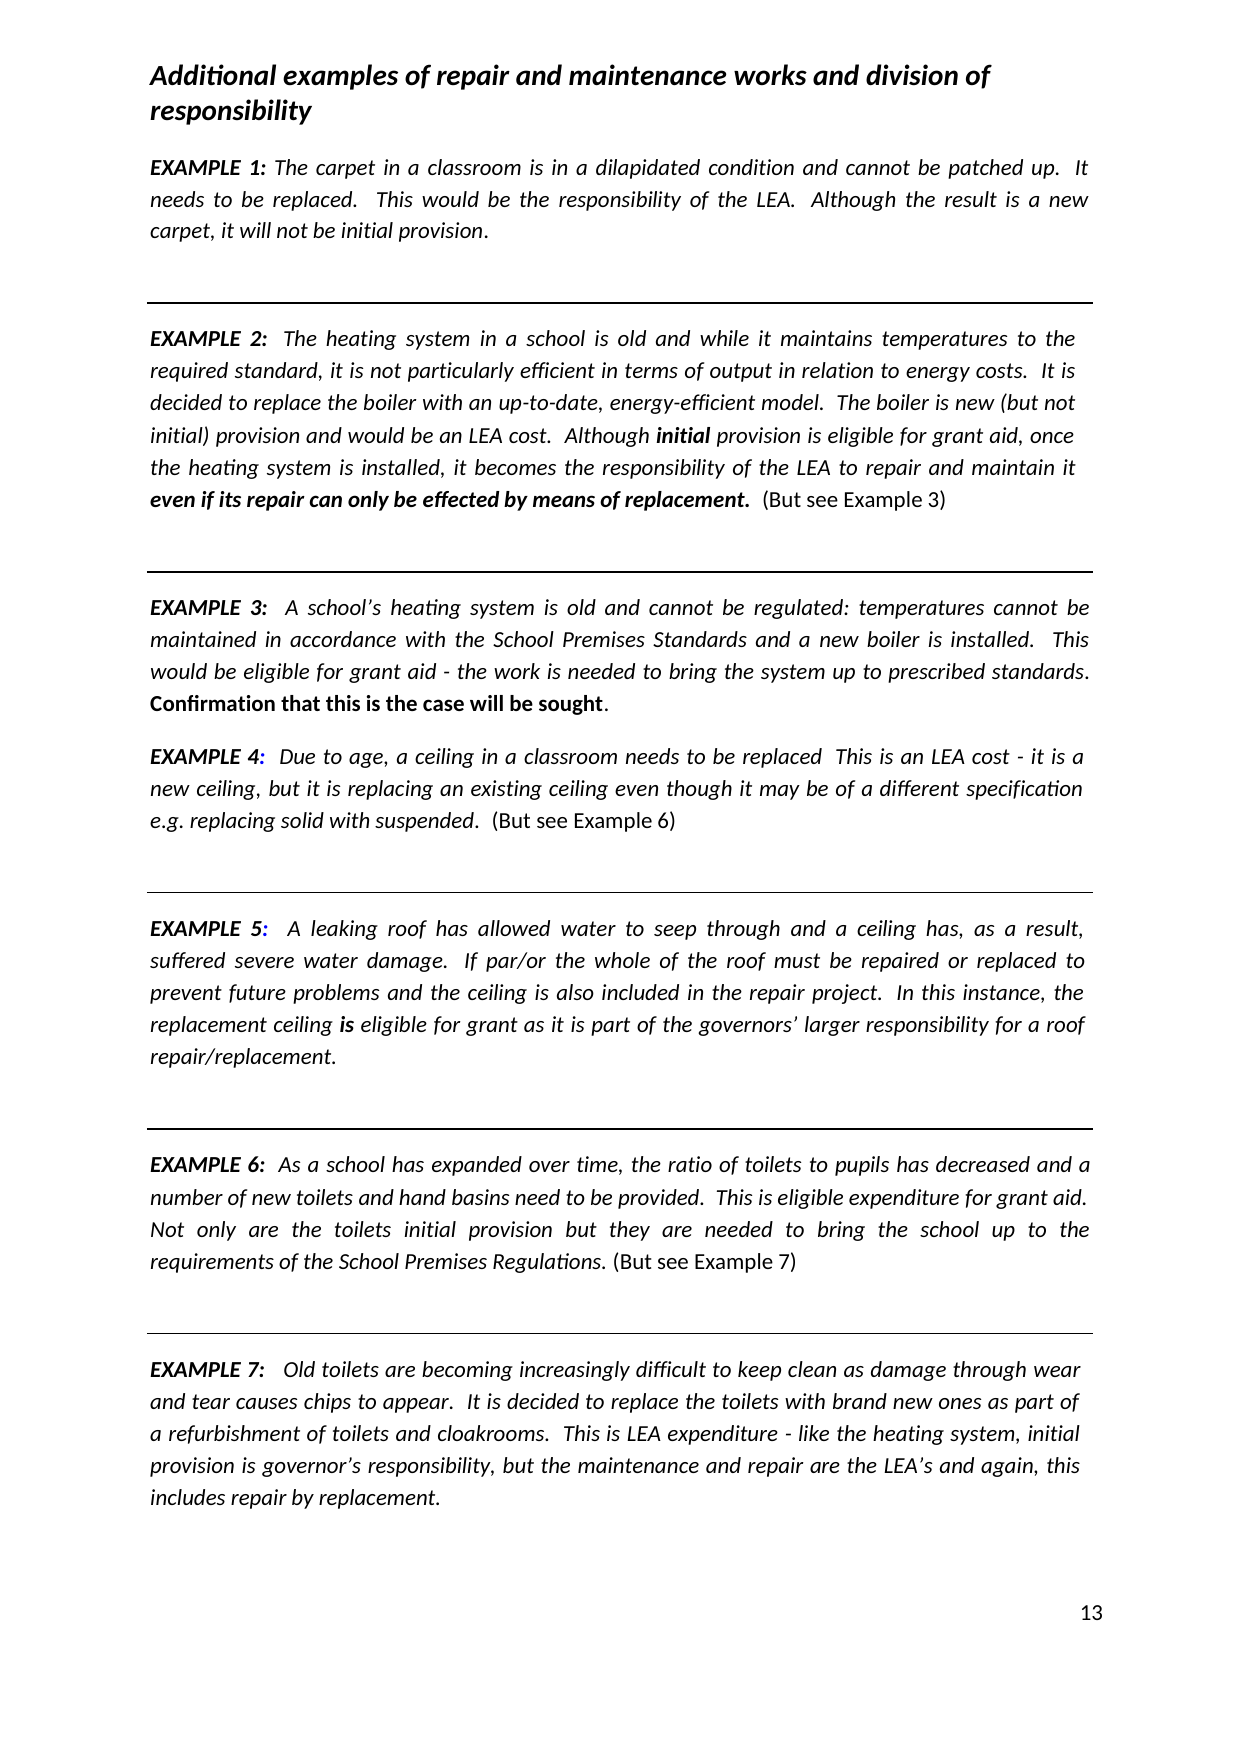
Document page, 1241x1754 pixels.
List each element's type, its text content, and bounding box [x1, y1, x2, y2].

text EXAMPLE 3: A school’s heating system is old and cannot be regulated: temperatures cannot be maintained in accordance with the School Premises Standards and a new boiler is installed. This would be eligible for grant aid - the work is needed to bring the system up to prescribed standards. Confirmation that this is the case will be sought. [150, 593, 1090, 717]
text EXAMPLE 5: A leaking roof has allowed water to seep through and a ceiling has, as a result, suffered severe water damage. If par/or the whole of the roof must be repaired or replaced to prevent future problems and the ceiling is also included in the repair project. In this instance, the replacement ceiling is eligible for grant as it is part of the governors’ larger responsibility for a roof repair/replacement. [150, 914, 1085, 1071]
text EXAMPLE 1: The carpet in a classroom is in a dilapidated condition and cannot be patched up. It needs to be replaced. This would be the responsibility of the LEA. Although the result is a new carpet, it will not be initial provision. [150, 153, 1089, 244]
text EXAMPLE 4: Due to age, a ceiling in a classroom needs to be replaced This is an LEA cost - it is a new ceiling, but it is replacing an existing ceiling even though it may be of a different specification e.g. replacing solid with suspended. (But see Example 6) [150, 742, 1085, 834]
text EXAMPLE 7: Old toilets are becoming increasingly difficult to keep clean as damage through wear and tear causes chips to appear. It is decided to replace the toilets with brand new ones as part of a refurbishment of toilets and cloakrooms. This is LEA expenditure - like the heating system, initial provision is governor’s responsibility, but the maintenance and repair are the LEA’s and again, this includes repair by replacement. [150, 1355, 1080, 1511]
subtitle Additional examples of repair and maintenance works and division of responsibility [150, 57, 1103, 128]
text EXAMPLE 2: The heating system in a school is old and while it maintains temperatures to the required standard, it is not particularly efficient in terms of output in relation to energy costs. It is decided to replace the boiler with an up-to-date, energy-efficient model. The boiler is new (but not initial) provision and would be an LEA cost. Although initial provision is eligible for grant aid, once the heating system is installed, it becomes the responsibility of the LEA to repair and maintain it even if its repair can only be effected by means of replacement. (But see Example 3) [150, 324, 1076, 513]
text EXAMPLE 6: As a school has expanded over time, the ratio of toilets to pupils has decreased and a number of new toilets and hand basins need to be provided. This is eligible expenditure for grant aid. Not only are the toilets initial provision but they are needed to bring the school up to the requirements of the School Premises Regulations. (But see Example 7) [150, 1150, 1091, 1275]
